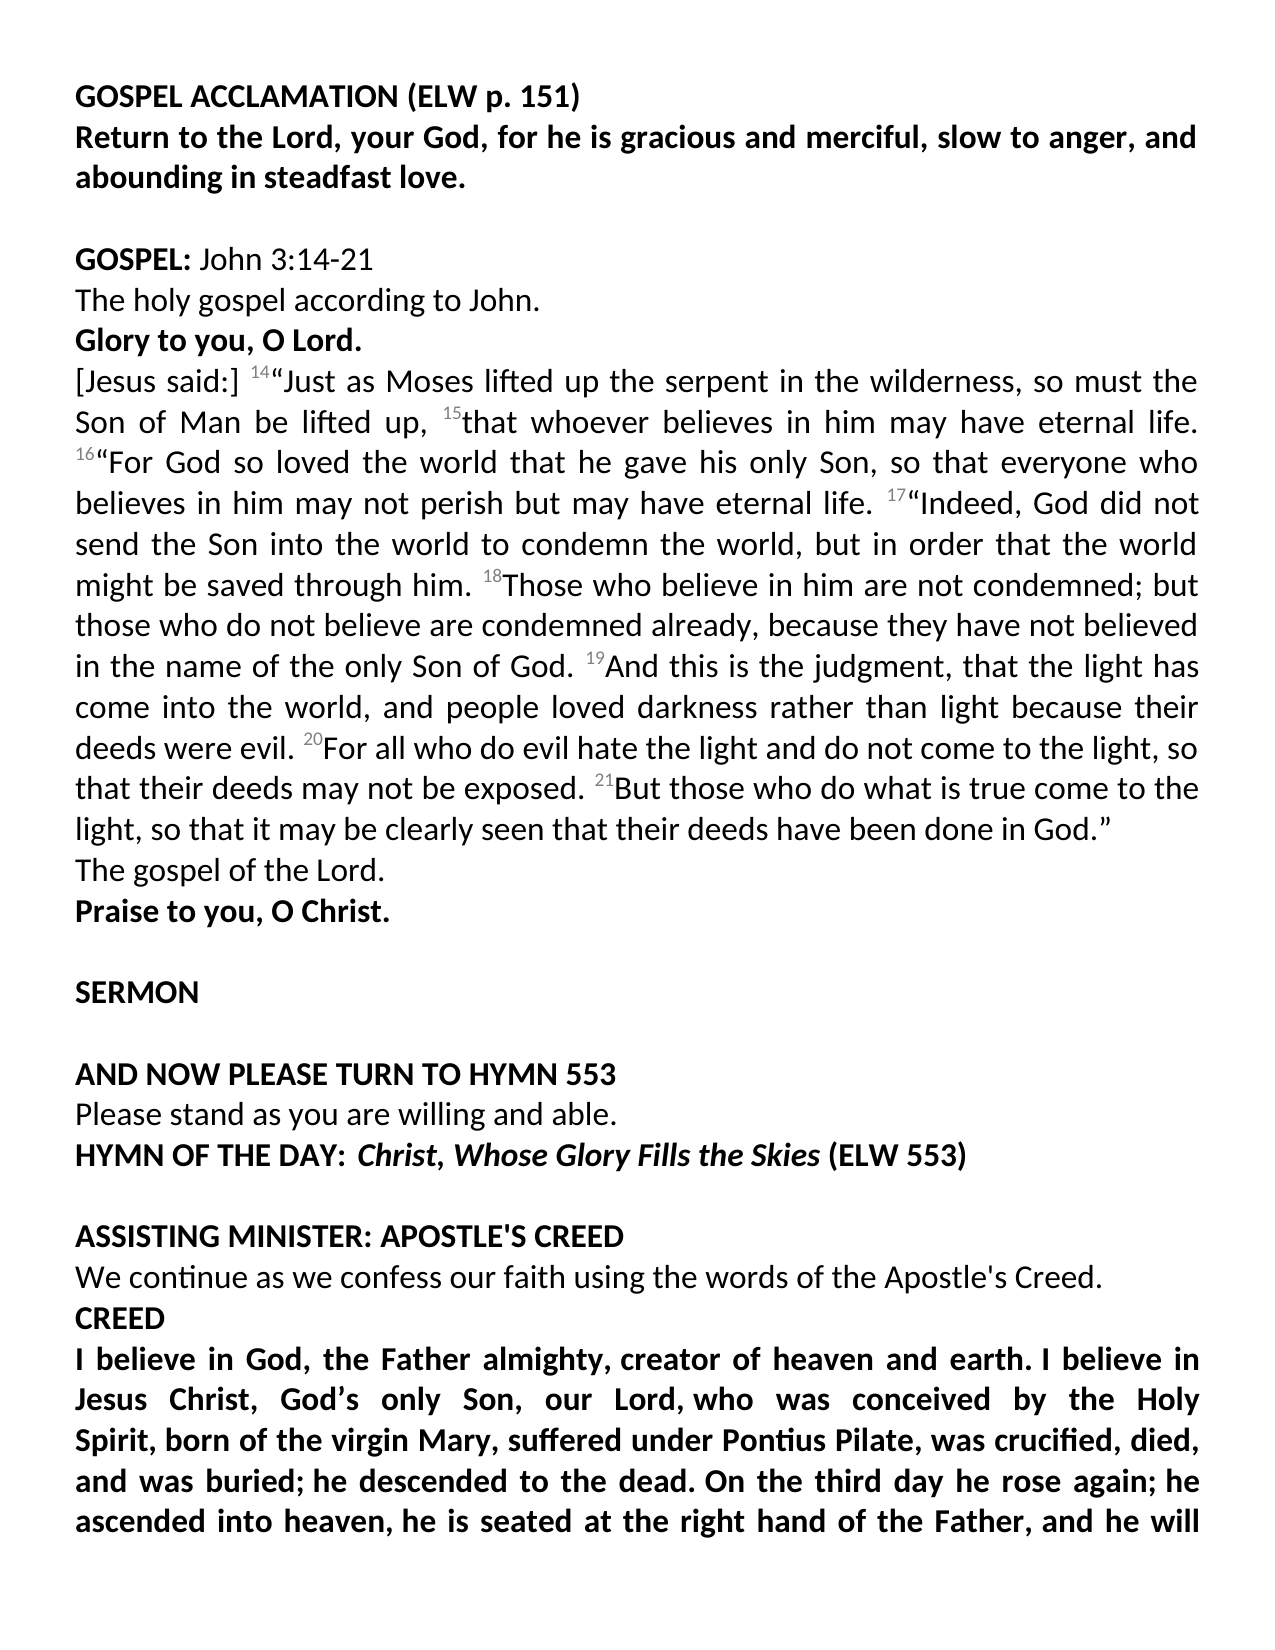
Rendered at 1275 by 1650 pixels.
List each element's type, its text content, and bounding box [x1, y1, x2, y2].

text Return to the Lord, your God, for he is gracious and merciful, slow to anger, and abounding in steadfast love. [75, 116, 1200, 197]
text Please stand as you are willing and able. [75, 1093, 1200, 1134]
text [Jesus said:] 14“Just as Moses lifted up the serpent in the wilderness, so must the Son of Man be lifted up, 15that whoever believes in him may have eternal life. 16“For God so loved the world that he gave his only Son, so that everyone who believes in him may not perish but may have eternal life. 17“Indeed, God did not send the Son into the world to condemn the world, but in order that the world might be saved through him. 18Those who believe in him are not condemned; but those who do not believe are condemned already, because they have not believed in the name of the only Son of God. 19And this is the judgment, that the light has come into the world, and people loved darkness rather than light because their deeds were evil. 20For all who do evil hate the light and do not come to the light, so that their deeds may not be exposed. 21But those who do what is true come to the light, so that it may be clearly seen that their deeds have been done in God.” [75, 360, 1200, 849]
text Creed [75, 1297, 1200, 1338]
text The holy gospel according to John. [75, 279, 1200, 319]
text Hymn of the Day: Christ, Whose Glory Fills the Skies (ELW 553) [75, 1134, 1200, 1175]
text We continue as we confess our faith using the words of the Apostle's Creed. [75, 1256, 1200, 1297]
text Glory to you, O Lord. [75, 319, 1200, 360]
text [75, 1338, 1200, 1541]
text Gospel: John 3:14-21 [75, 238, 1200, 279]
text Praise to you, O Christ. [75, 889, 1200, 930]
text Gospel Acclamation (ELW p. 151) [75, 75, 1200, 116]
text Sermon [75, 971, 1200, 1012]
text ASSISTING MINISTER: Apostle's Creed [75, 1215, 1200, 1256]
text The gospel of the Lord. [75, 849, 1200, 889]
text And now please turn to hymn 553 [75, 1052, 1200, 1093]
